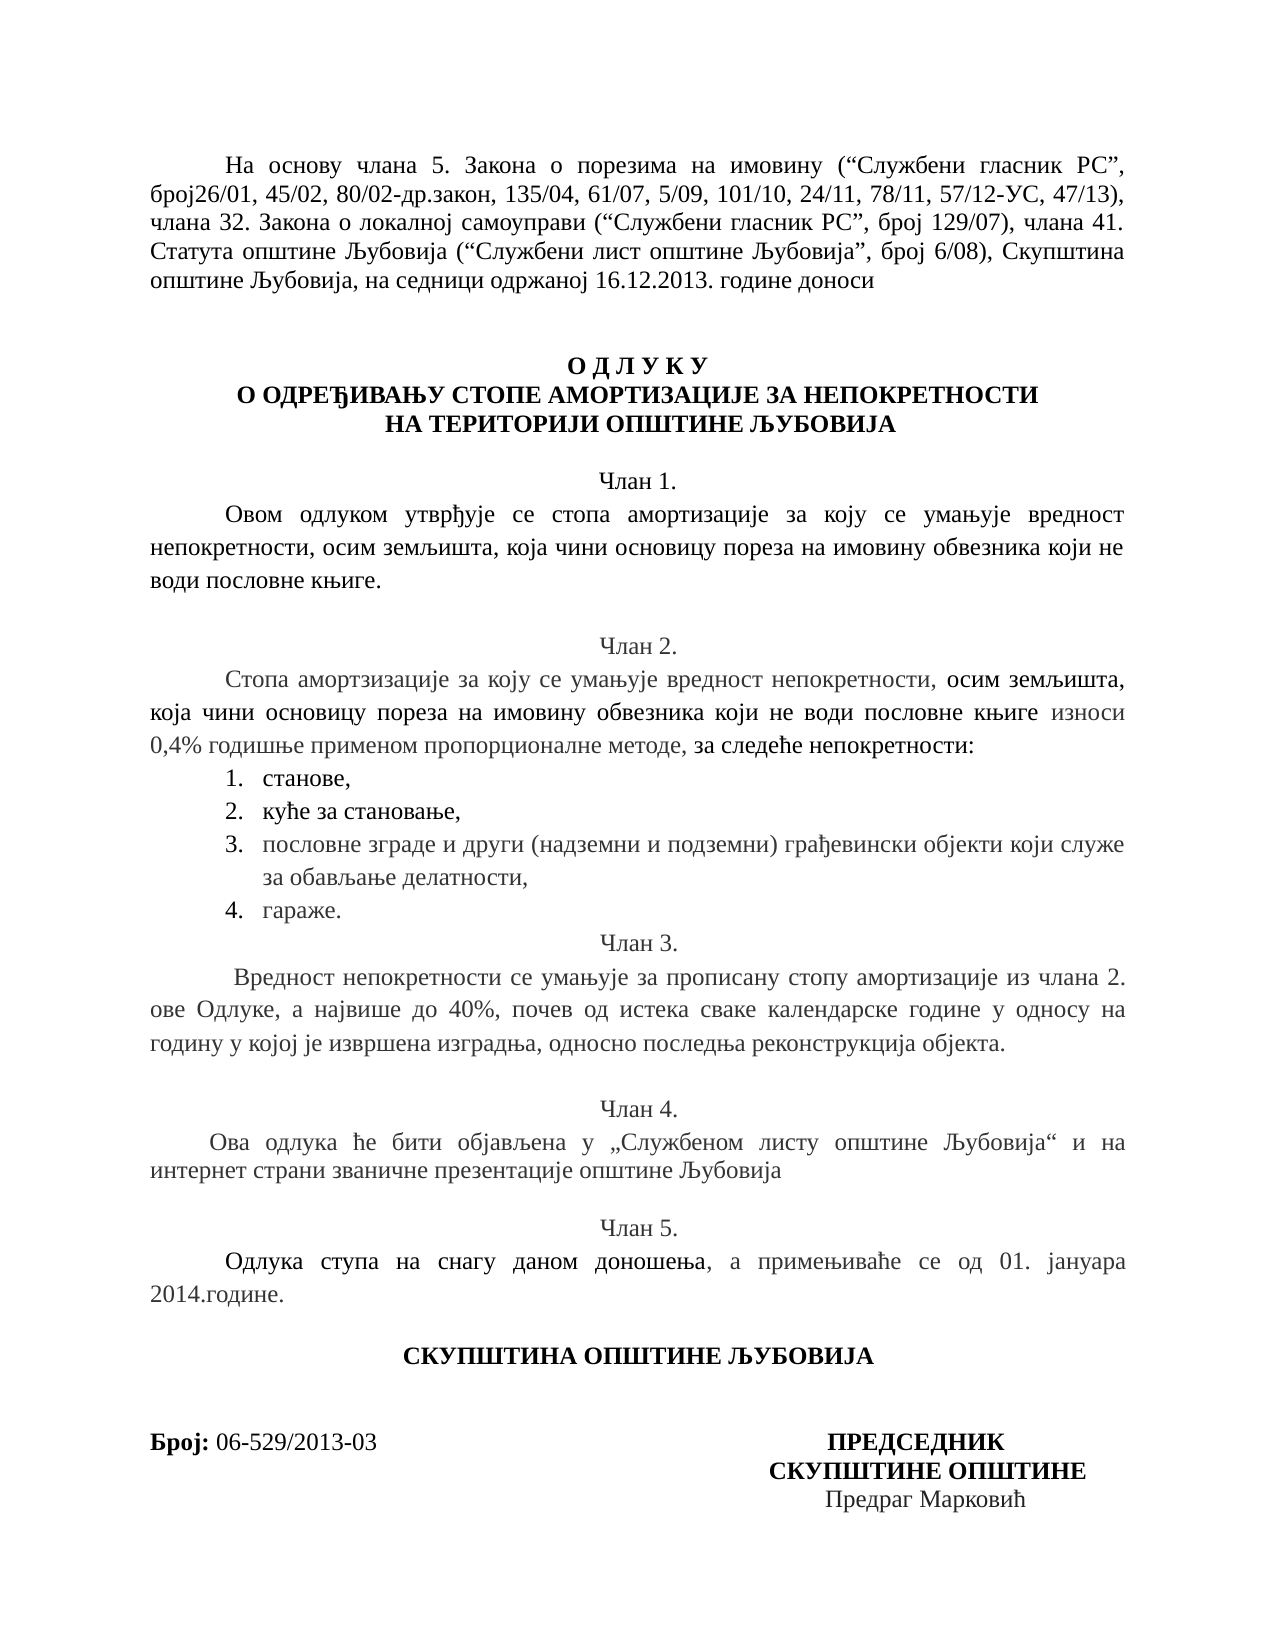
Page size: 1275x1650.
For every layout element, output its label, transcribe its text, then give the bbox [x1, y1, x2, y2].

list гараже. [225, 896, 1125, 924]
text Члан 3. [525, 928, 1127, 957]
text О Д Л У К У [150, 351, 1125, 380]
text Стопа амортзизације за коју се умањује вредност непокретности, осим земљишта, која чини основицу пореза на имовину обвезника који не води пословне књиге износи 0,4% годишње применом пропорционалне методе, за следеће непокретности: [150, 664, 1125, 759]
list пословне зграде и други (надземни и подземни) грађевински објекти који служе за обављање делатности, [225, 829, 1125, 891]
list станове, [225, 763, 1125, 792]
text На основу члана 5. Закона о порезима на имовину (“Службени гласник РС”, број26/01, 45/02, 80/02-др.закон, 135/04, 61/07, 5/09, 101/10, 24/11, 78/11, 57/12-УС, 47/13), члана 32. Закона о локалној самоуправи (“Службени гласник РС”, број 129/07), члана 41. Статута општине Љубовија (“Службени лист општине Љубовија”, број 6/08), Скупштина општине Љубовија, на седници одржаној 16.12.2013. године доноси [150, 150, 1125, 294]
text Ова одлука ће бити објављена у „Службеном листу општине Љубовија“ и на интернет страни званичне презентације општине Љубовија [150, 1127, 1127, 1184]
text Члан 5. [600, 1213, 1127, 1242]
text Овом одлуком утврђује се стопа амортизације за коју се умањује вредност непокретности, осим земљишта, која чини основицу пореза на имовину обвезника који не води пословне књиге. [150, 499, 1125, 594]
text Члан 1. [150, 466, 1125, 495]
text Предраг Марковић [150, 1484, 1125, 1513]
text Одлука ступа на снагу даном доношења, а примењиваће се од 01. јануара 2014.године. [150, 1246, 1127, 1308]
text О ОДРЕЂИВАЊУ СТОПЕ АМОРТИЗАЦИЈЕ ЗА НЕПОКРЕТНОСТИ [150, 380, 1125, 409]
text НА ТЕРИТОРИЈИ ОПШТИНЕ ЉУБОВИЈА [150, 409, 1125, 437]
text СКУПШТИНА ОПШТИНЕ ЉУБОВИЈА [150, 1341, 1127, 1369]
list куће за становање, [225, 796, 1125, 825]
text Вредност непокретности се умањује за прописану стопу амортизације из члана 2. ове Одлуке, а највише до 40%, почев од истека сваке календарске године у односу на годину у којој је извршена изградња, односно последња реконструкција објекта. [150, 962, 1127, 1056]
text Број: 06-529/2013-03 ПРЕДСЕДНИК [150, 1427, 1127, 1456]
text Члан 4. [600, 1094, 1127, 1122]
text СКУПШТИНЕ ОПШТИНЕ [150, 1456, 1127, 1484]
text Члан 2. [150, 631, 1127, 660]
